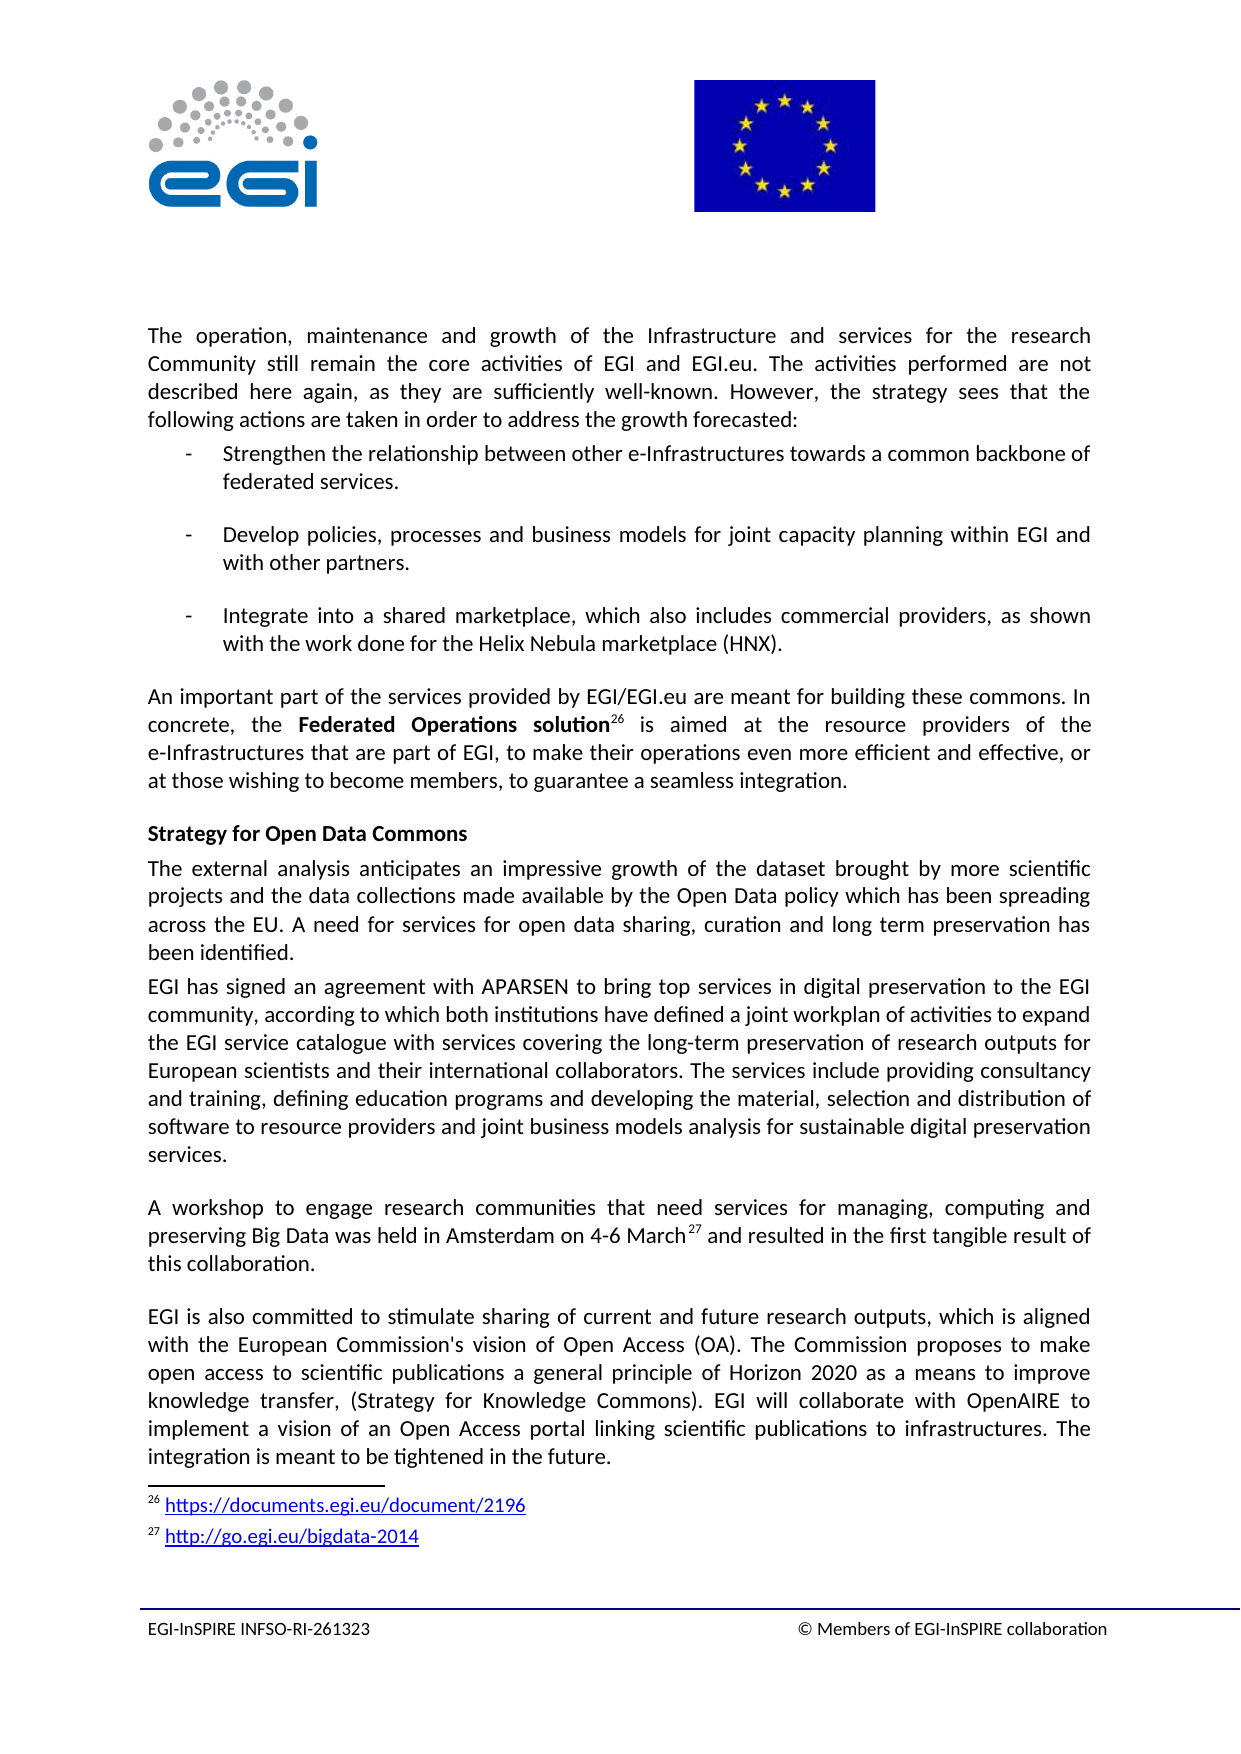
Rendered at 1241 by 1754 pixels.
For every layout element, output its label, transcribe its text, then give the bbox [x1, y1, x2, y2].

text The operation, maintenance and growth of the Infrastructure and services for the research Community still remain the core activities of EGI and EGI.eu. The activities performed are not described here again, as they are sufficiently well-known. However, the strategy sees that the following actions are taken in order to address the growth forecasted: [148, 321, 1092, 433]
picture [694, 80, 876, 212]
list Develop policies, processes and business models for joint capacity planning within EGI and with other partners. [185, 520, 1092, 576]
text An important part of the services provided by EGI/EGI.eu are meant for building these commons. In concrete, the Federated Operations solution is aimed at the resource providers of the e-Infrastructures that are part of EGI, to make their operations even more efficient and effective, or at those wishing to become members, to guarantee a seamless integration. [148, 682, 1092, 794]
text EGI has signed an agreement with APARSEN to bring top services in digital preservation to the EGI community, according to which both institutions have defined a joint workplan of activities to expand the EGI service catalogue with services covering the long-term preservation of research outputs for European scientists and their international collaborators. The services include providing consultancy and training, defining education programs and developing the material, selection and distribution of software to resource providers and joint business models analysis for sustainable digital preservation services. [148, 972, 1092, 1168]
text A workshop to engage research communities that need services for managing, computing and preserving Big Data was held in Amsterdam on 4-6 March and resulted in the first tangible result of this collaboration. [148, 1193, 1092, 1277]
text The external analysis anticipates an impressive growth of the dataset brought by more scientific projects and the data collections made available by the Open Data policy which has been spreading across the EU. A need for services for open data sharing, curation and long term preservation has been identified. [148, 854, 1092, 966]
text EGI is also committed to stimulate sharing of current and future research outputs, which is aligned with the European Commission's vision of Open Access (OA). The Commission proposes to make open access to scientific publications a general principle of Horizon 2020 as a means to improve knowledge transfer, (Strategy for Knowledge Commons). EGI will collaborate with OpenAIRE to implement a vision of an Open Access portal linking scientific publications to infrastructures. The integration is meant to be tightened in the future. [148, 1302, 1092, 1470]
text Strategy for Open Data Commons [148, 819, 1092, 847]
list Integrate into a shared marketplace, which also includes commercial providers, as shown with the work done for the Helix Nebula marketplace (HNX). [185, 601, 1092, 657]
picture [147, 80, 319, 209]
list Strengthen the relationship between other e-Infrastructures towards a common backbone of federated services. [185, 439, 1092, 495]
